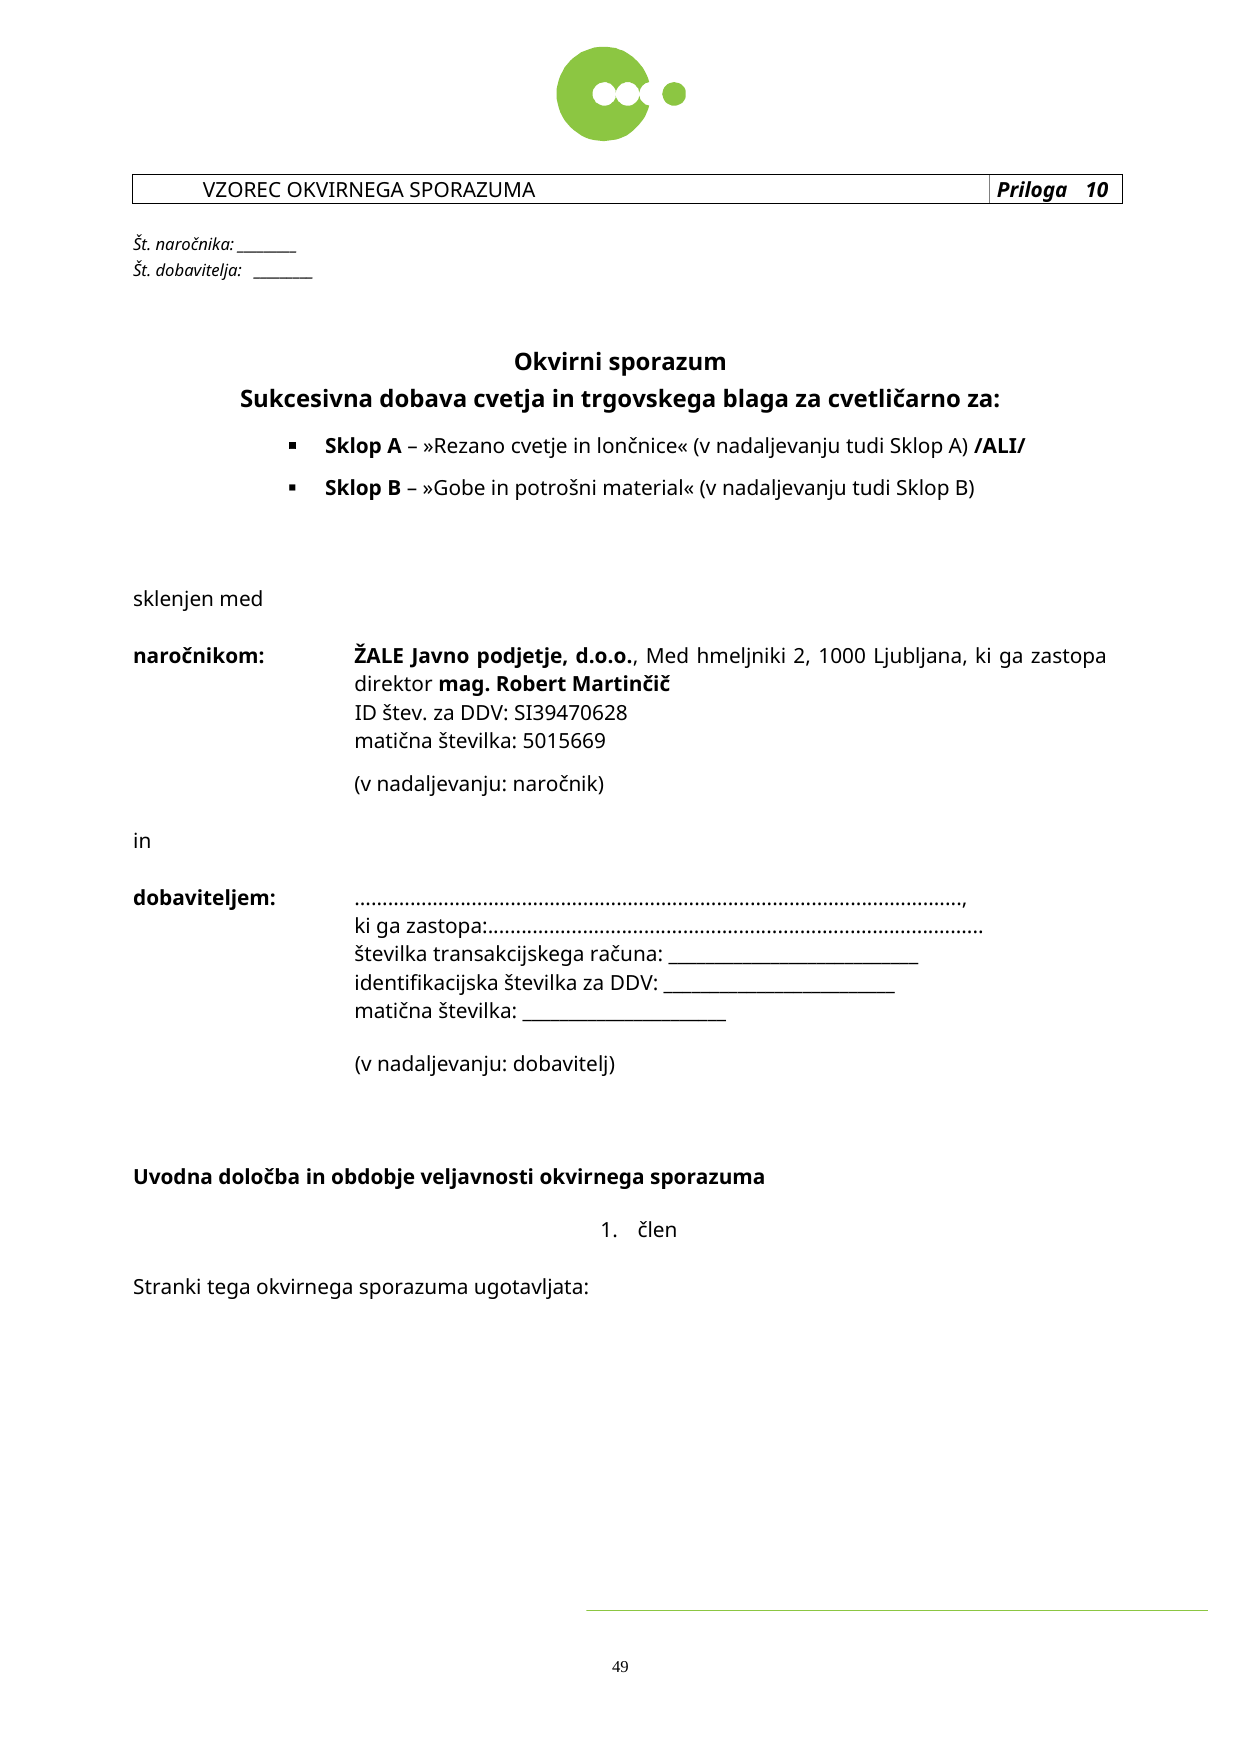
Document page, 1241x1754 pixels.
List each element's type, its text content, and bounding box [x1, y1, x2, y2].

text naročnikom: ŽALE Javno podjetje, d.o.o., Med hmeljniki 2, 1000 Ljubljana, ki ga zastopa direktor mag. Robert Martinčič [133, 641, 1107, 698]
list Sklop A – »Rezano cvetje in lončnice« (v nadaljevanju tudi Sklop A) /ALI/ [287, 431, 1107, 459]
text (v nadaljevanju: dobavitelj) [133, 1049, 1127, 1077]
text Okvirni sporazum [133, 344, 1107, 377]
text sklenjen med [133, 584, 1107, 612]
text dobaviteljem: ............................................................................................................., [133, 883, 1107, 911]
text Št. naročnika: _________ [133, 233, 1107, 255]
text Št. dobavitelja: _________ [133, 259, 1107, 281]
text številka transakcijskega računa: ___________________________ [133, 939, 1107, 968]
text Sukcesivna dobava cvetja in trgovskega blaga za cvetličarno za: [133, 382, 1107, 414]
text ki ga zastopa:......................................................................................... [133, 911, 1107, 939]
text Stranki tega okvirnega sporazuma ugotavljata: [133, 1272, 1107, 1300]
text (v nadaljevanju: naročnik) [280, 769, 1107, 797]
table_header Priloga [990, 175, 1078, 203]
text identifikacijska številka za DDV: _________________________ [133, 968, 1107, 996]
text matična številka: 5015669 [133, 726, 1107, 755]
text Uvodna določba in obdobje veljavnosti okvirnega sporazuma [133, 1162, 1107, 1191]
table_header VZOREC OKVIRNEGA SPORAZUMA [195, 175, 989, 203]
list člen [170, 1215, 1107, 1243]
text matična številka: ______________________ [133, 996, 1107, 1025]
text ID štev. za DDV: SI39470628 [133, 698, 1107, 726]
table_header 10 [1078, 175, 1122, 203]
list Sklop B – »Gobe in potrošni material« (v nadaljevanju tudi Sklop B) [287, 473, 1107, 502]
text in [133, 826, 1107, 854]
table_header [133, 175, 195, 203]
